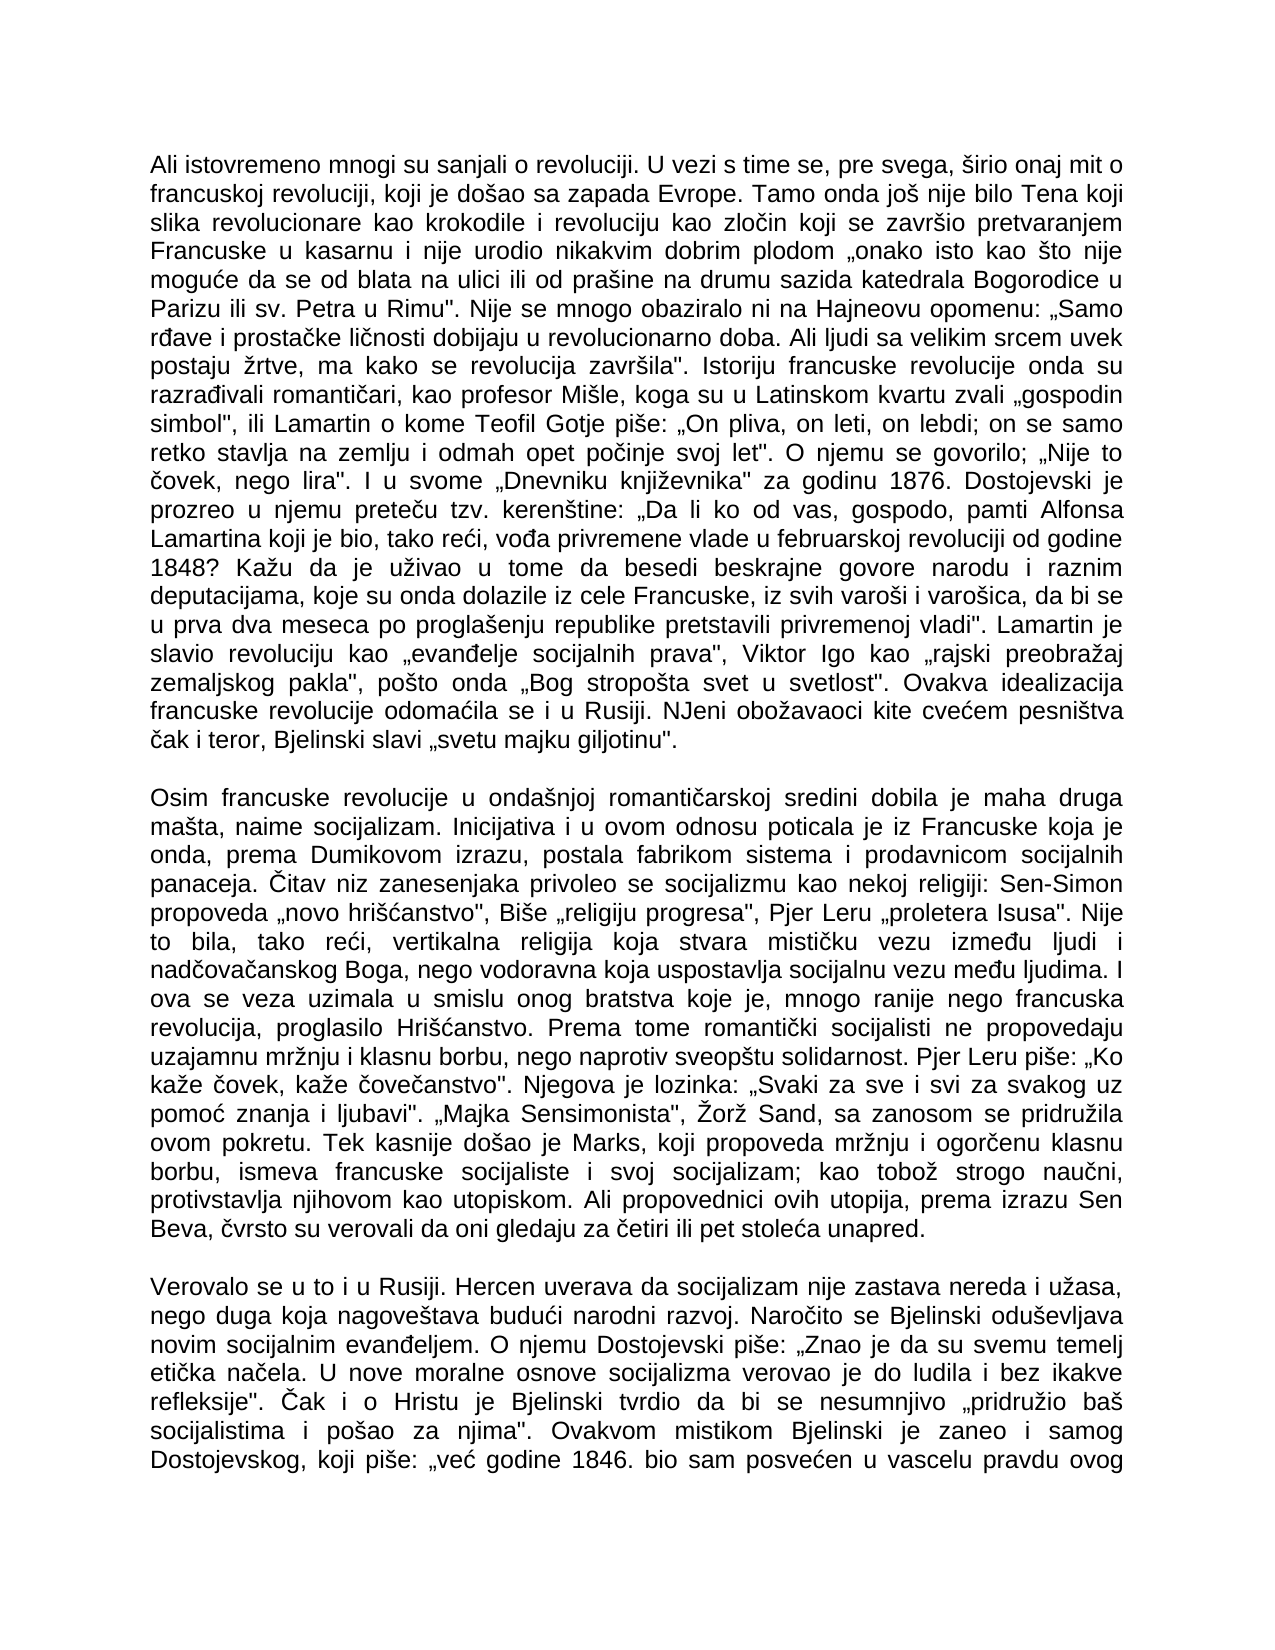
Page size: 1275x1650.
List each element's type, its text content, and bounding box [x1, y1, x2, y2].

text Ali istovremeno mnogi su sanjali o revoluciji. U vezi s time se, pre svega, širio onaj mit o francuskoj revoluciji, koji je došao sa zapada Evrope. Tamo onda još nije bilo Tena koji slika revolucionare kao krokodile i revoluciju kao zločin koji se završio pretvaranjem Francuske u kasarnu i nije urodio nikakvim dobrim plodom „onako isto kao što nije moguće da se od blata na ulici ili od prašine na drumu sazida katedrala Bogorodice u Parizu ili sv. Petra u Rimu". Nije se mnogo obaziralo ni na Hajneovu opomenu: „Samo rđave i prostačke ličnosti dobijaju u revolucionarno doba. Ali ljudi sa velikim srcem uvek postaju žrtve, ma kako se revolucija završila". Istoriju francuske revolucije onda su razrađivali romantičari, kao profesor Mišle, koga su u Latinskom kvartu zvali „gospodin simbol", ili Lamartin o kome Teofil Gotje piše: „On pliva, on leti, on lebdi; on se samo retko stavlja na zemlju i odmah opet počinje svoj let". O njemu se govorilo; „Nije to čovek, nego lira". I u svome „Dnevniku književnika" za godinu 1876. Dostojevski je prozreo u njemu preteču tzv. kerenštine: „Da li ko od vas, gospodo, pamti Alfonsa Lamartina koji je bio, tako reći, vođa privremene vlade u februarskoj revoluciji od godine 1848? Kažu da je uživao u tome da besedi beskrajne govore narodu i raznim deputacijama, koje su onda dolazile iz cele Francuske, iz svih varoši i varošica, da bi se u prva dva meseca po proglašenju republike pretstavili privremenoj vladi". Lamartin je slavio revoluciju kao „evanđelje socijalnih prava", Viktor Igo kao „rajski preobražaj zemaljskog pakla", pošto onda „Bog stropošta svet u svetlost". Ovakva idealizacija francuske revolucije odomaćila se i u Rusiji. NJeni obožavaoci kite cvećem pesništva čak i teror, Bjelinski slavi „svetu majku giljotinu". [150, 150, 1125, 754]
text Osim francuske revolucije u ondašnjoj romantičarskoj sredini dobila je maha druga mašta, naime socijalizam. Inicijativa i u ovom odnosu poticala je iz Francuske koja je onda, prema Dumikovom izrazu, postala fabrikom sistema i prodavnicom socijalnih panaceja. Čitav niz zanesenjaka privoleo se socijalizmu kao nekoj religiji: Sen-Simon propoveda „novo hrišćanstvo", Biše „religiju progresa", Pjer Leru „proletera Isusa". Nije to bila, tako reći, vertikalna religija koja stvara mističku vezu između ljudi i nadčovačanskog Boga, nego vodoravna koja uspostavlja socijalnu vezu među ljudima. I ova se veza uzimala u smislu onog bratstva koje je, mnogo ranije nego francuska revolucija, proglasilo Hrišćanstvo. Prema tome romantički socijalisti ne propovedaju uzajamnu mržnju i klasnu borbu, nego naprotiv sveopštu solidarnost. Pjer Leru piše: „Ko kaže čovek, kaže čovečanstvo". Njegova je lozinka: „Svaki za sve i svi za svakog uz pomoć znanja i ljubavi". „Majka Sensimonista", Žorž Sand, sa zanosom se pridružila ovom pokretu. Tek kasnije došao je Marks, koji propoveda mržnju i ogorčenu klasnu borbu, ismeva francuske socijaliste i svoj socijalizam; kao tobož strogo naučni, protivstavlja njihovom kao utopiskom. Ali propovednici ovih utopija, prema izrazu Sen Beva, čvrsto su verovali da oni gledaju za četiri ili pet stoleća unapred. [150, 783, 1125, 1243]
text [150, 1272, 1125, 1473]
